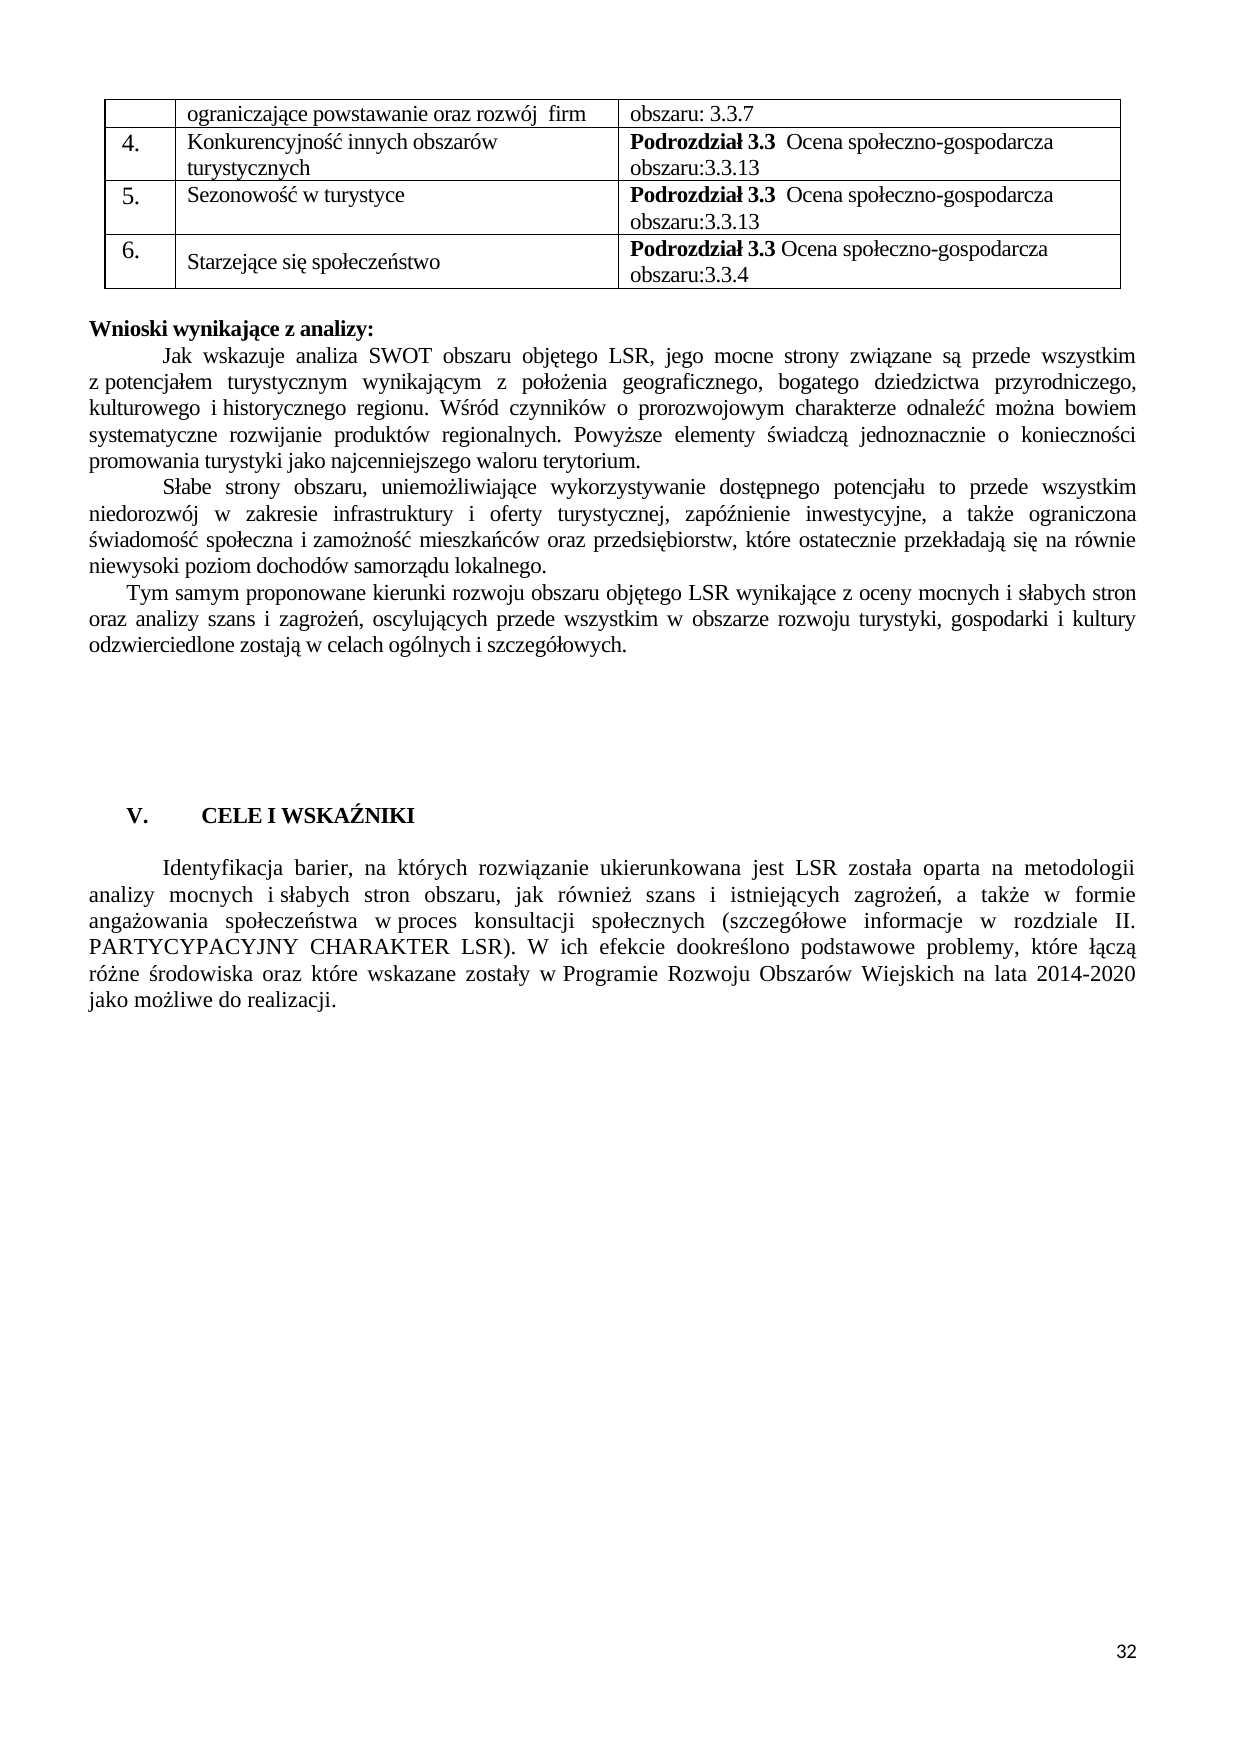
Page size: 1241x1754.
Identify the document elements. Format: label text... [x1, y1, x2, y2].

table_cell Podrozdział 3.3 Ocena społeczno-gospodarcza obszaru:3.3.4 [619, 235, 1120, 288]
table_cell Konkurencyjność innych obszarów turystycznych [176, 128, 618, 180]
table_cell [619, 100, 1120, 127]
text Jak wskazuje analiza SWOT obszaru objętego LSR, jego mocne strony związane są przede wszystkim z potencjałem turystycznym wynikającym z położenia geograficznego, bogatego dziedzictwa przyrodniczego, kulturowego i historycznego regionu. Wśród czynników o prorozwojowym charakterze odnaleźć można bowiem systematyczne rozwijanie produktów regionalnych. Powyższe elementy świadczą jednoznacznie o konieczności promowania turystyki jako najcenniejszego waloru terytorium. [89, 342, 1137, 473]
table_cell Sezonowość w turystyce [176, 181, 618, 234]
table_cell [106, 100, 175, 127]
table_cell [106, 128, 175, 180]
text Tym samym proponowane kierunki rozwoju obszaru objętego LSR wynikające z oceny mocnych i słabych stron oraz analizy szans i zagrożeń, oscylujących przede wszystkim w obszarze rozwoju turystyki, gospodarki i kultury odzwierciedlone zostają w celach ogólnych i szczegółowych. [89, 579, 1137, 658]
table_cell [176, 100, 618, 127]
text Identyfikacja barier, na których rozwiązanie ukierunkowana jest LSR została oparta na metodologii analizy mocnych i słabych stron obszaru, jak również szans i istniejących zagrożeń, a także w formie angażowania społeczeństwa w proces konsultacji społecznych (szczegółowe informacje w rozdziale II. PARTYCYPACYJNY CHARAKTER LSR). W ich efekcie dookreślono podstawowe problemy, które łączą różne środowiska oraz które wskazane zostały w Programie Rozwoju Obszarów Wiejskich na lata 2014-2020 jako możliwe do realizacji. [89, 854, 1137, 1012]
table_cell Starzejące się społeczeństwo [176, 235, 618, 288]
text Wnioski wynikające z analizy: [89, 315, 1137, 342]
table_cell [106, 181, 175, 234]
table_cell Podrozdział 3.3 Ocena społeczno-gospodarcza obszaru:3.3.13 [619, 181, 1120, 234]
table_cell [106, 235, 175, 288]
text Słabe strony obszaru, uniemożliwiające wykorzystywanie dostępnego potencjału to przede wszystkim niedorozwój w zakresie infrastruktury i oferty turystycznej, zapóźnienie inwestycyjne, a także ograniczona świadomość społeczna i zamożność mieszkańców oraz przedsiębiorstw, które ostatecznie przekładają się na równie niewysoki poziom dochodów samorządu lokalnego. [89, 473, 1137, 579]
list CELE I WSKAŹNIKI [126, 802, 1137, 828]
table_cell Podrozdział 3.3 Ocena społeczno-gospodarcza obszaru:3.3.13 [619, 128, 1120, 180]
